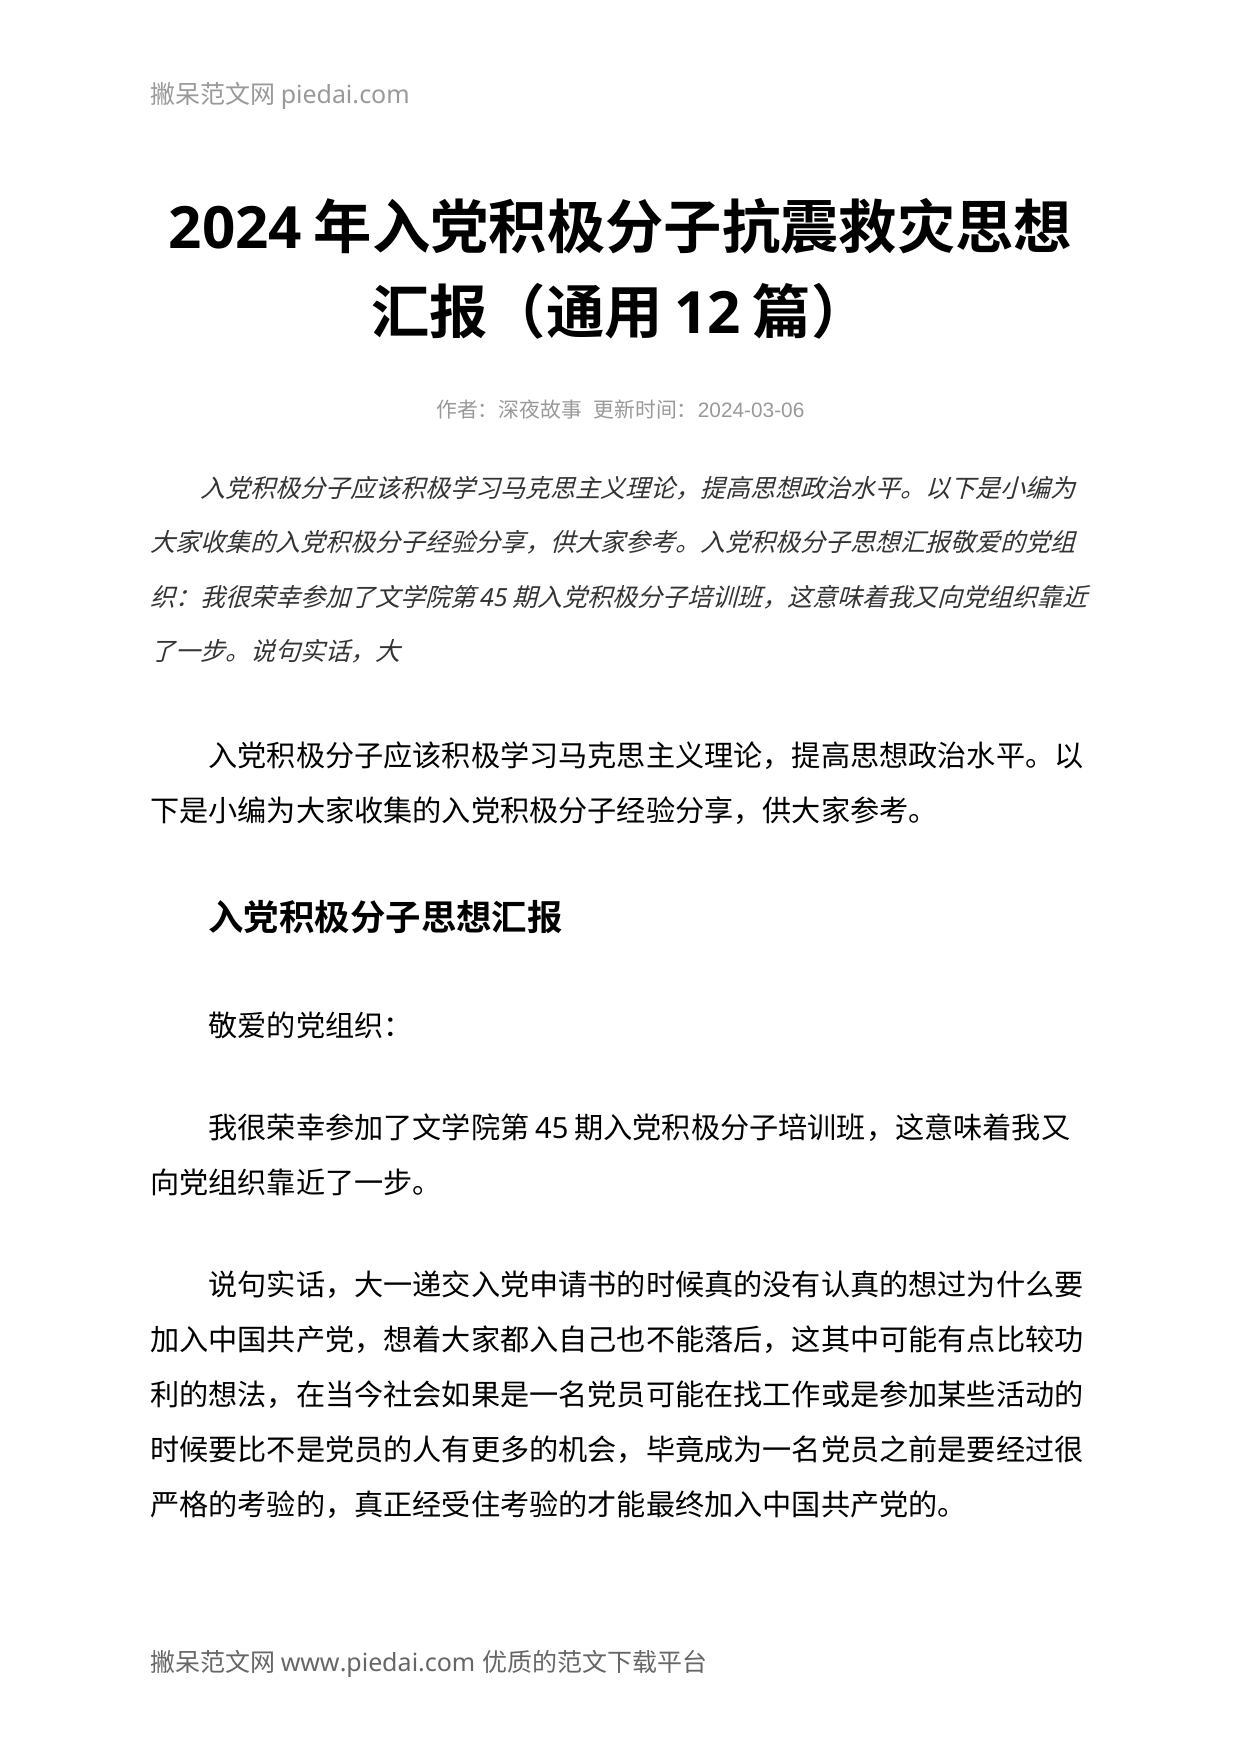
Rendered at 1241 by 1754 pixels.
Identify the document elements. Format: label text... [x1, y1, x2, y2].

text 入党积极分子思想汇报 [150, 889, 1090, 941]
text 作者：深夜故事 更新时间：2024-03-06 [150, 398, 1090, 422]
text 入党积极分子应该积极学习马克思主义理论，提高思想政治水平。以下是小编为大家收集的入党积极分子经验分享，供大家参考。入党积极分子思想汇报敬爱的党组织：我很荣幸参加了文学院第45期入党积极分子培训班，这意味着我又向党组织靠近了一步。说句实话，大 [150, 468, 1090, 668]
text 入党积极分子应该积极学习马克思主义理论，提高思想政治水平。以下是小编为大家收集的入党积极分子经验分享，供大家参考。 [150, 733, 1090, 830]
text 我很荣幸参加了文学院第45期入党积极分子培训班，这意味着我又向党组织靠近了一步。 [150, 1105, 1090, 1202]
text 敬爱的党组织： [150, 1003, 1090, 1045]
subtitle 2024年入党积极分子抗震救灾思想汇报（通用12篇） [150, 181, 1090, 351]
text 说句实话，大一递交入党申请书的时候真的没有认真的想过为什么要加入中国共产党，想着大家都入自己也不能落后，这其中可能有点比较功利的想法，在当今社会如果是一名党员可能在找工作或是参加某些活动的时候要比不是党员的人有更多的机会，毕竟成为一名党员之前是要经过很严格的考验的，真正经受住考验的才能最终加入中国共产党的。 [150, 1262, 1090, 1523]
